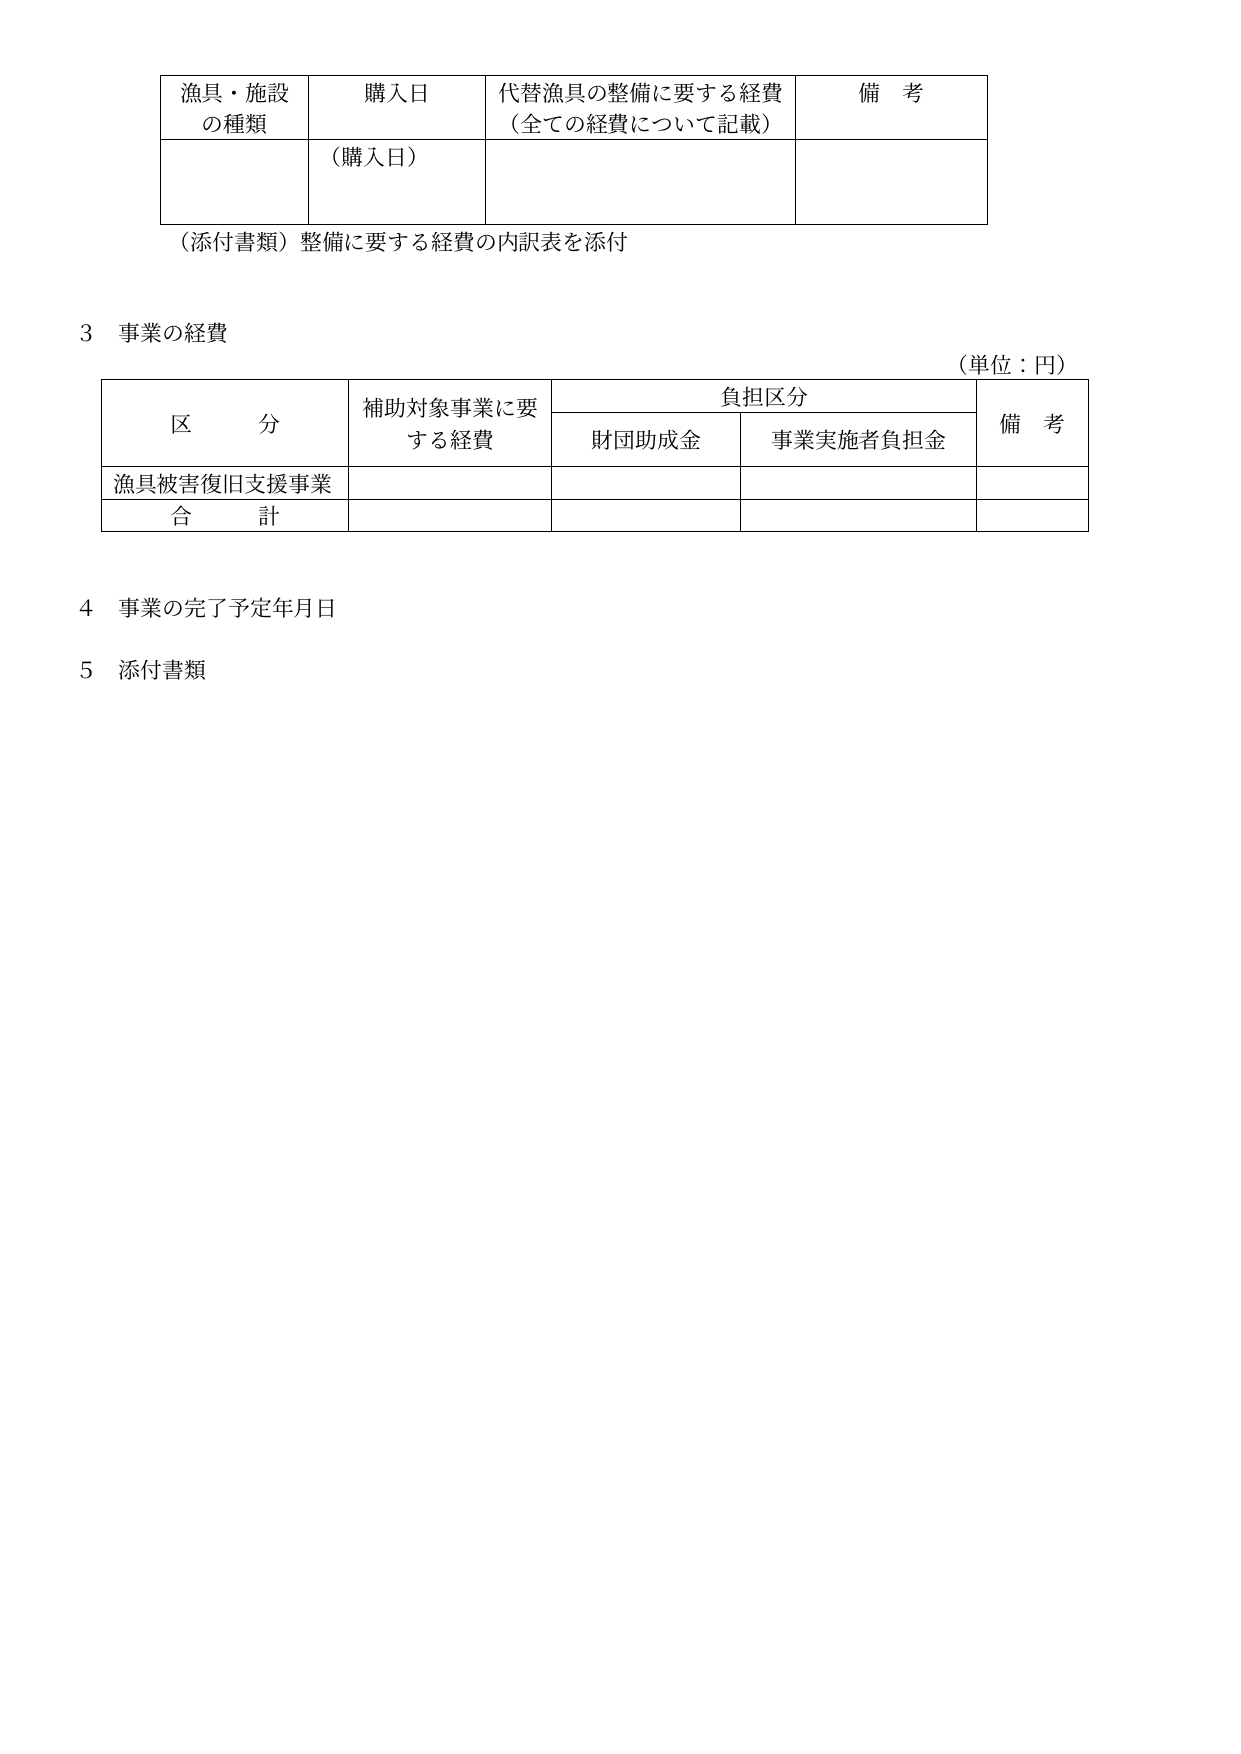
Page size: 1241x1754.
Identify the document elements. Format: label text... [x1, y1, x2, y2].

table_cell [741, 467, 976, 498]
text （単位：円） [675, 348, 1078, 379]
table_cell [977, 500, 1088, 531]
table_cell [161, 140, 308, 224]
text ５ 添付書類 [75, 653, 1165, 684]
table_cell [552, 500, 740, 531]
table_cell 財団助成金 [552, 413, 740, 466]
table_cell （購入日） [309, 140, 485, 224]
table_cell [741, 500, 976, 531]
table_header 漁具・施設の種類 [161, 76, 308, 139]
table_cell [552, 467, 740, 498]
text ３ 事業の経費 [75, 316, 1165, 348]
table_cell 事業実施者負担金 [741, 413, 976, 466]
table_cell [486, 140, 795, 224]
table_header 代替漁具の整備に要する経費 （全ての経費について記載） [486, 76, 795, 139]
text ４ 事業の完了予定年月日 [75, 592, 1165, 623]
table_cell [796, 140, 987, 224]
table_cell [349, 467, 551, 498]
table_header 負担区分 [552, 380, 976, 412]
table_cell 漁具被害復旧支援事業 [102, 467, 348, 498]
table_header 区 分 [102, 380, 348, 466]
table_cell 合 計 [102, 500, 348, 531]
text （添付書類）整備に要する経費の内訳表を添付 [125, 225, 1165, 257]
table_header 補助対象事業に要する経費 [349, 380, 551, 466]
table_cell [349, 500, 551, 531]
table_header 購入日 [309, 76, 485, 139]
table_header 備 考 [796, 76, 987, 139]
table_cell [977, 467, 1088, 498]
table_header 備 考 [977, 380, 1088, 466]
